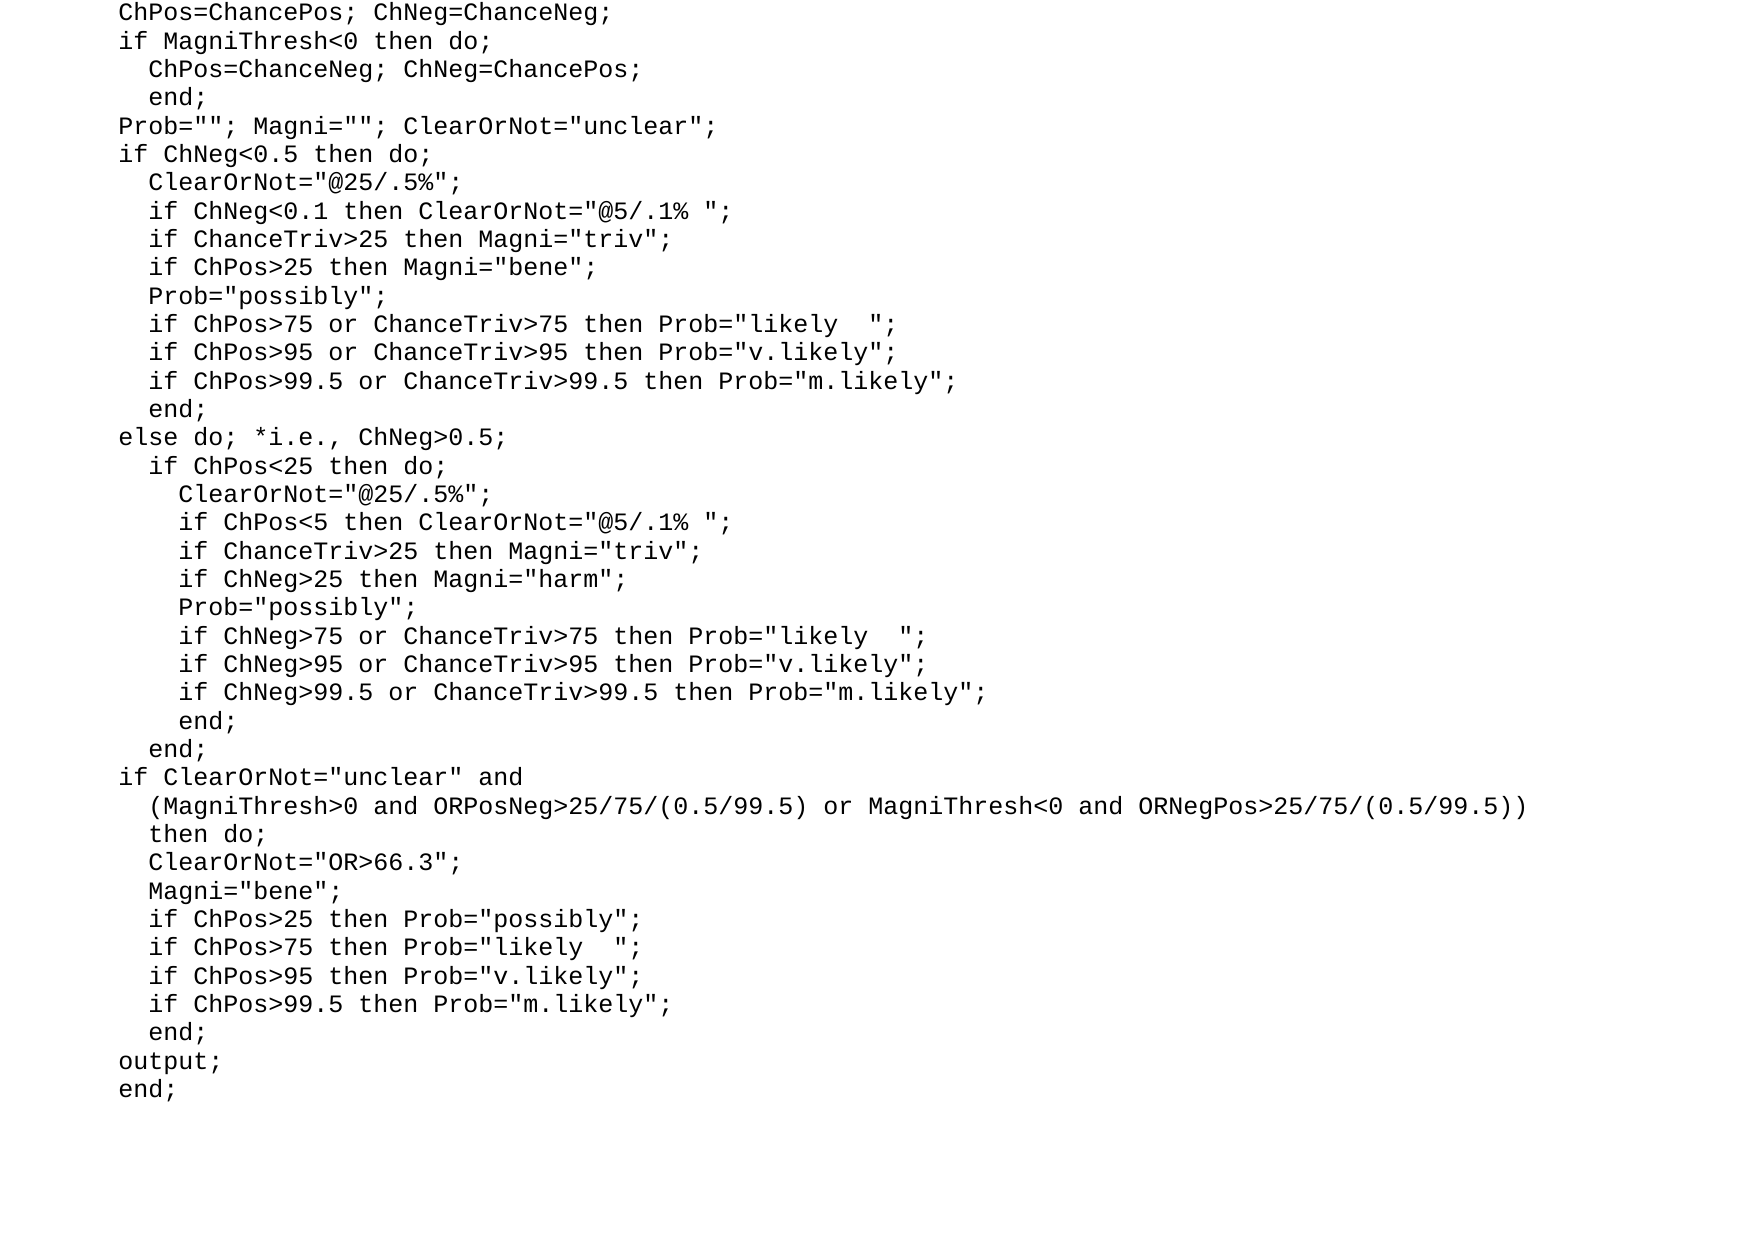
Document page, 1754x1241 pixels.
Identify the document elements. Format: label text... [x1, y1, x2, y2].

text if ChanceTriv>25 then Magni="triv"; [118, 227, 1754, 255]
text ChPos=ChancePos; ChNeg=ChanceNeg; [118, 0, 1754, 28]
text if ChPos>95 then Prob="v.likely"; [118, 963, 1754, 992]
text if ChPos>99.5 then Prob="m.likely"; [118, 992, 1754, 1020]
text if ChPos>25 then Prob="possibly"; [118, 907, 1754, 935]
text end; [118, 708, 1754, 737]
text end; [118, 85, 1754, 113]
text end; [118, 737, 1754, 765]
text if ChPos<25 then do; [118, 453, 1754, 482]
text ClearOrNot="@25/.5%"; [118, 170, 1754, 198]
text if MagniThresh<0 then do; [118, 28, 1754, 57]
text Magni="bene"; [118, 878, 1754, 907]
text if ChanceTriv>25 then Magni="triv"; [118, 538, 1754, 567]
text if ChNeg>75 or ChanceTriv>75 then Prob="likely "; [118, 623, 1754, 652]
text if ChNeg>25 then Magni="harm"; [118, 567, 1754, 595]
text if ClearOrNot="unclear" and [118, 765, 1754, 793]
text end; [118, 397, 1754, 425]
text if ChNeg<0.5 then do; [118, 142, 1754, 170]
text if ChNeg>95 or ChanceTriv>95 then Prob="v.likely"; [118, 652, 1754, 680]
text if ChNeg<0.1 then ClearOrNot="@5/.1% "; [118, 198, 1754, 227]
text if ChNeg>99.5 or ChanceTriv>99.5 then Prob="m.likely"; [118, 680, 1754, 708]
text (MagniThresh>0 and ORPosNeg>25/75/(0.5/99.5) or MagniThresh<0 and ORNegPos>25/75/(0.5/99.5)) [118, 793, 1754, 822]
text ClearOrNot="@25/.5%"; [118, 482, 1754, 510]
text else do; *i.e., ChNeg>0.5; [118, 425, 1754, 453]
text Prob="possibly"; [118, 283, 1754, 312]
text then do; [118, 822, 1754, 850]
text output; [118, 1048, 1754, 1077]
text if ChPos>75 then Prob="likely "; [118, 935, 1754, 963]
text if ChPos>99.5 or ChanceTriv>99.5 then Prob="m.likely"; [118, 368, 1754, 397]
text if ChPos<5 then ClearOrNot="@5/.1% "; [118, 510, 1754, 538]
text ChPos=ChanceNeg; ChNeg=ChancePos; [118, 57, 1754, 85]
text if ChPos>95 or ChanceTriv>95 then Prob="v.likely"; [118, 340, 1754, 368]
text ClearOrNot="OR>66.3"; [118, 850, 1754, 878]
text end; [118, 1077, 1754, 1105]
text if ChPos>25 then Magni="bene"; [118, 255, 1754, 283]
text end; [118, 1020, 1754, 1048]
text if ChPos>75 or ChanceTriv>75 then Prob="likely "; [118, 312, 1754, 340]
text Prob=""; Magni=""; ClearOrNot="unclear"; [118, 113, 1754, 142]
text Prob="possibly"; [118, 595, 1754, 623]
